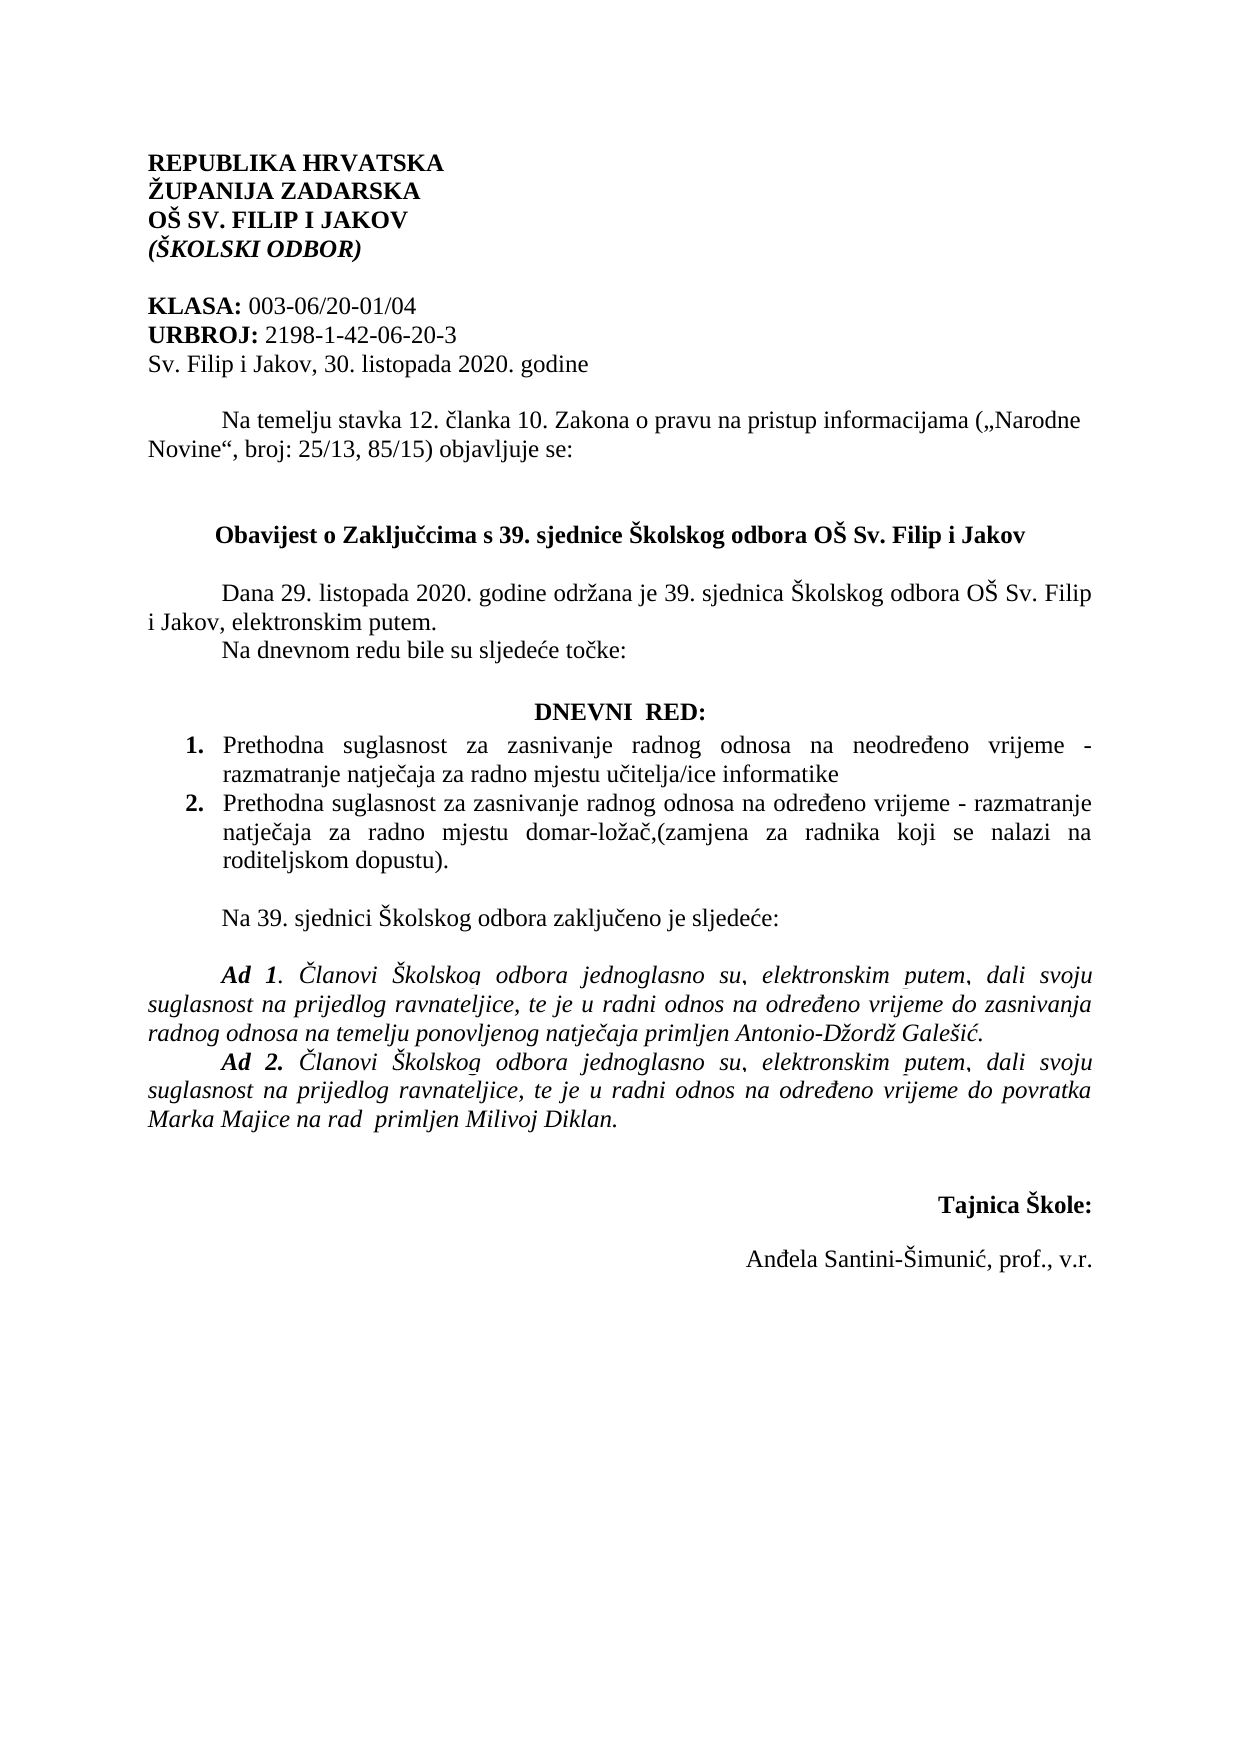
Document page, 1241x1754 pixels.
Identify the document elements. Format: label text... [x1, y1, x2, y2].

list Prethodna suglasnost za zasnivanje radnog odnosa na određeno vrijeme - razmatranje natječaja za radno mjestu domar-ložač,(zamjena za radnika koji se nalazi na roditeljskom dopustu). [185, 788, 1093, 874]
text ŽUPANIJA ZADARSKA [148, 176, 1093, 205]
text Sv. Filip i Jakov, 30. listopada 2020. godine [148, 349, 1093, 378]
text REPUBLIKA HRVATSKA [148, 148, 1093, 176]
text Na temelju stavka 12. članka 10. Zakona o pravu na pristup informacijama („Narodne Novine“, broj: 25/13, 85/15) objavljuje se: [148, 406, 1093, 463]
text Anđela Santini-Šimunić, prof., v.r. [148, 1244, 1093, 1273]
list Prethodna suglasnost za zasnivanje radnog odnosa na neodređeno vrijeme - razmatranje natječaja za radno mjestu učitelja/ice informatike [185, 730, 1093, 788]
text DNEVNI RED: [148, 697, 1093, 726]
text Ad 1. Članovi Školskog odbora jednoglasno su, elektronskim putem, dali svoju suglasnost na prijedlog ravnateljice, te je u radni odnos na određeno vrijeme do zasnivanja radnog odnosa na temelju ponovljenog natječaja primljen Antonio-Džordž Galešić. [148, 960, 1093, 1047]
text Na dnevnom redu bile su sljedeće točke: [148, 636, 1093, 664]
text URBROJ: 2198-1-42-06-20-3 [148, 320, 1093, 349]
text Ad 2. Članovi Školskog odbora jednoglasno su, elektronskim putem, dali svoju suglasnost na prijedlog ravnateljice, te je u radni odnos na određeno vrijeme do povratka Marka Majice na rad primljen Milivoj Diklan. [148, 1047, 1093, 1133]
text Obavijest o Zaključcima s 39. sjednice Školskog odbora OŠ Sv. Filip i Jakov [148, 521, 1093, 549]
text Dana 29. listopada 2020. godine održana je 39. sjednica Školskog odbora OŠ Sv. Filip i Jakov, elektronskim putem. [148, 578, 1093, 636]
text KLASA: 003-06/20-01/04 [148, 291, 1093, 320]
text Na 39. sjednici Školskog odbora zaključeno je sljedeće: [148, 903, 1093, 932]
text OŠ SV. FILIP I JAKOV [148, 205, 1093, 234]
text Tajnica Škole: [148, 1190, 1093, 1219]
text (ŠKOLSKI ODBOR) [148, 234, 1093, 263]
